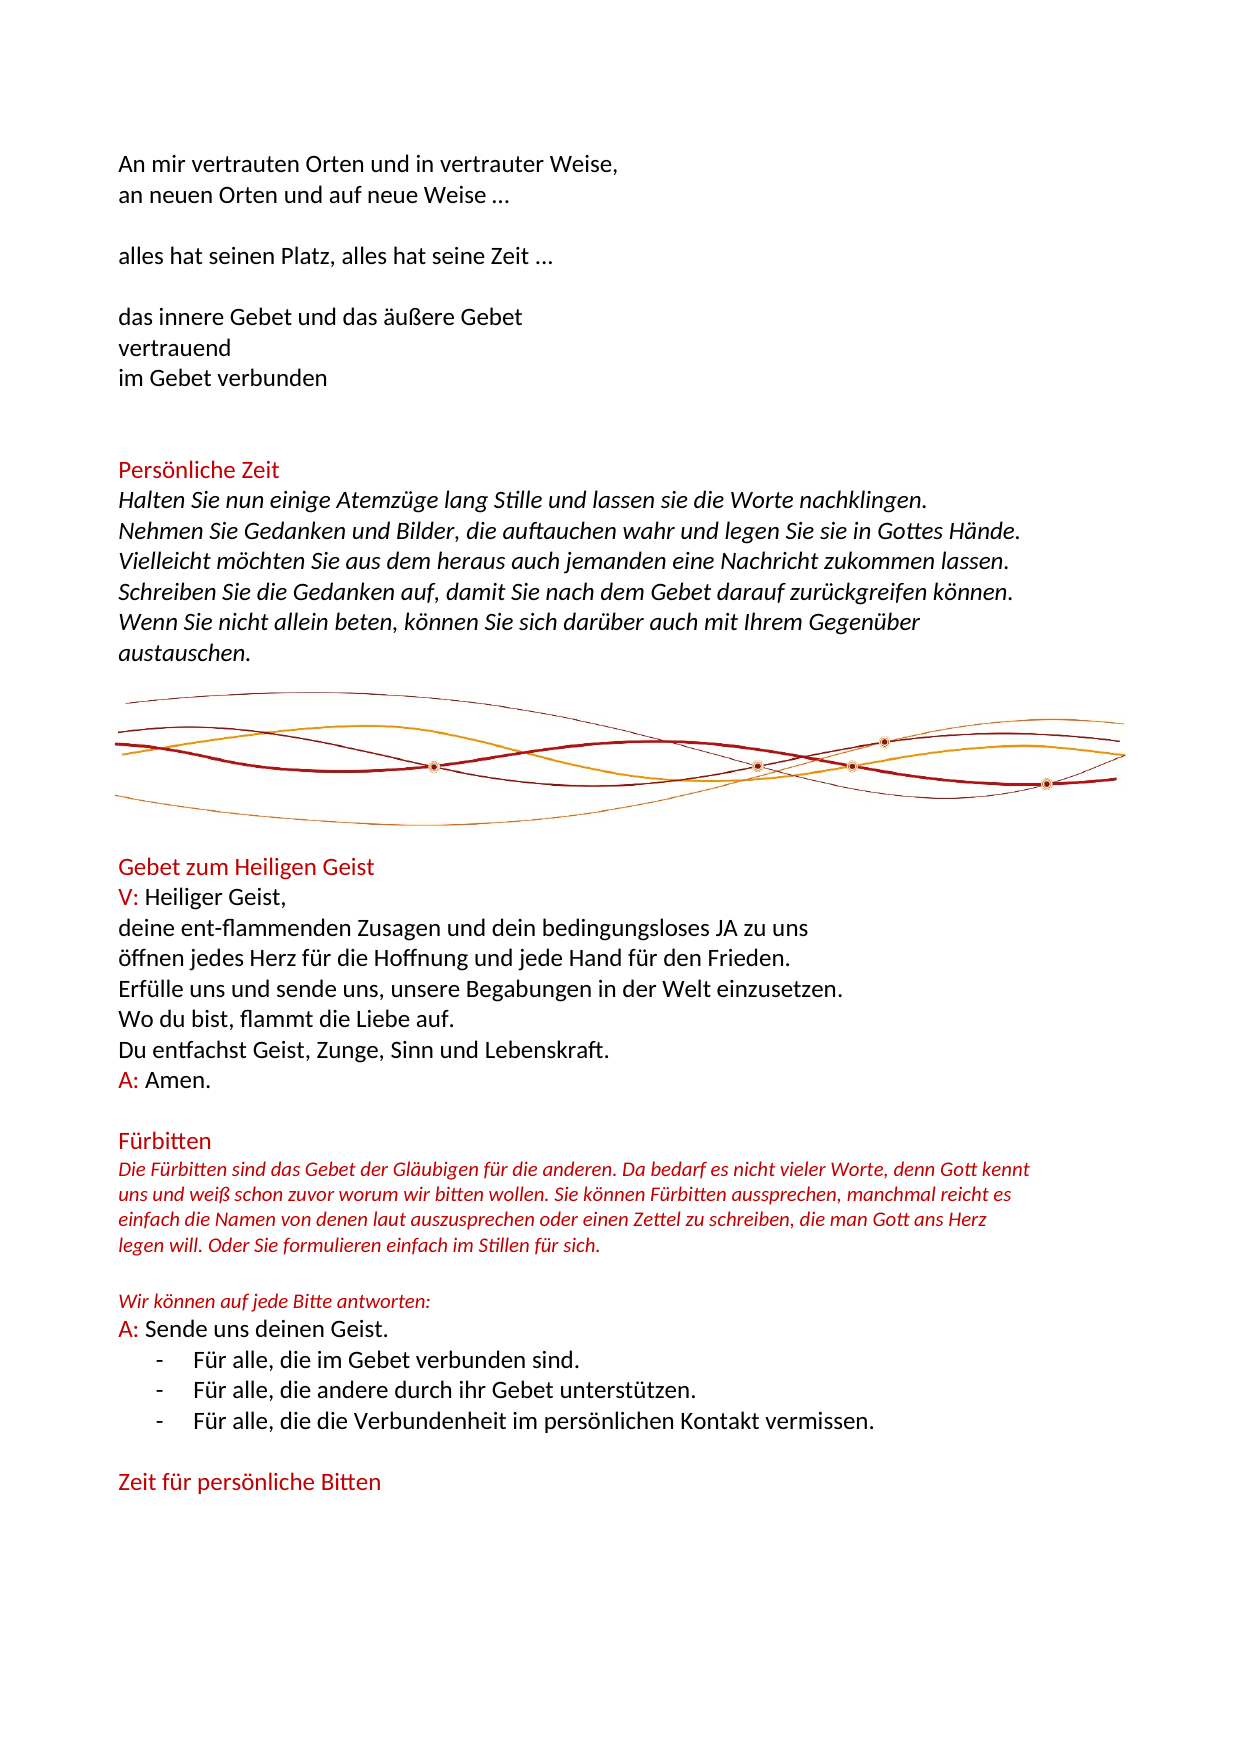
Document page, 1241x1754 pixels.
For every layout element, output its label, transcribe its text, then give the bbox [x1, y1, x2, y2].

text Fürbitten [118, 1125, 1033, 1156]
text V: Heiliger Geist, [118, 881, 1122, 912]
text A: Amen. [118, 1064, 1122, 1095]
text im Gebet verbunden [118, 362, 1122, 393]
text Die Fürbitten sind das Gebet der Gläubigen für die anderen. Da bedarf es nicht vieler Worte, denn Gott kennt uns und weiß schon zuvor worum wir bitten wollen. Sie können Fürbitten aussprechen, manchmal reicht es einfach die Namen von denen laut auszusprechen oder einen Zettel zu schreiben, die man Gott ans Herz legen will. Oder Sie formulieren einfach im Stillen für sich. [118, 1156, 1033, 1257]
text Persönliche Zeit [118, 454, 1033, 484]
text Gebet zum Heiligen Geist [118, 851, 1033, 881]
text das innere Gebet und das äußere Gebet [118, 301, 1122, 332]
text Du entfachst Geist, Zunge, Sinn und Lebenskraft. [118, 1034, 1122, 1064]
picture [46, 680, 1194, 838]
text Halten Sie nun einige Atemzüge lang Stille und lassen sie die Worte nachklingen. [118, 484, 1033, 515]
text An mir vertrauten Orten und in vertrauter Weise, [118, 149, 1122, 179]
text öffnen jedes Herz für die Hoffnung und jede Hand für den Frieden. [118, 942, 1122, 973]
text Wenn Sie nicht allein beten, können Sie sich darüber auch mit Ihrem Gegenüber austauschen. [118, 606, 1033, 667]
text alles hat seinen Platz, alles hat seine Zeit ... [118, 240, 1122, 271]
text vertrauend [118, 332, 1122, 362]
text an neuen Orten und auf neue Weise … [118, 179, 1122, 210]
list Für alle, die im Gebet verbunden sind. [156, 1344, 1033, 1374]
text Erfülle uns und sende uns, unsere Begabungen in der Welt einzusetzen. [118, 973, 1122, 1003]
list Für alle, die die Verbundenheit im persönlichen Kontakt vermissen. [156, 1405, 1033, 1436]
text Zeit für persönliche Bitten [118, 1466, 1033, 1497]
text Wir können auf jede Bitte antworten: [118, 1288, 1033, 1313]
text deine ent-flammenden Zusagen und dein bedingungsloses JA zu uns [118, 912, 1122, 942]
text Vielleicht möchten Sie aus dem heraus auch jemanden eine Nachricht zukommen lassen. Schreiben Sie die Gedanken auf, damit Sie nach dem Gebet darauf zurückgreifen können. [118, 545, 1033, 606]
text Nehmen Sie Gedanken und Bilder, die auftauchen wahr und legen Sie sie in Gottes Hände. [118, 515, 1033, 545]
text Wo du bist, flammt die Liebe auf. [118, 1003, 1122, 1034]
list Für alle, die andere durch ihr Gebet unterstützen. [156, 1374, 1033, 1405]
text A: Sende uns deinen Geist. [118, 1313, 1033, 1344]
